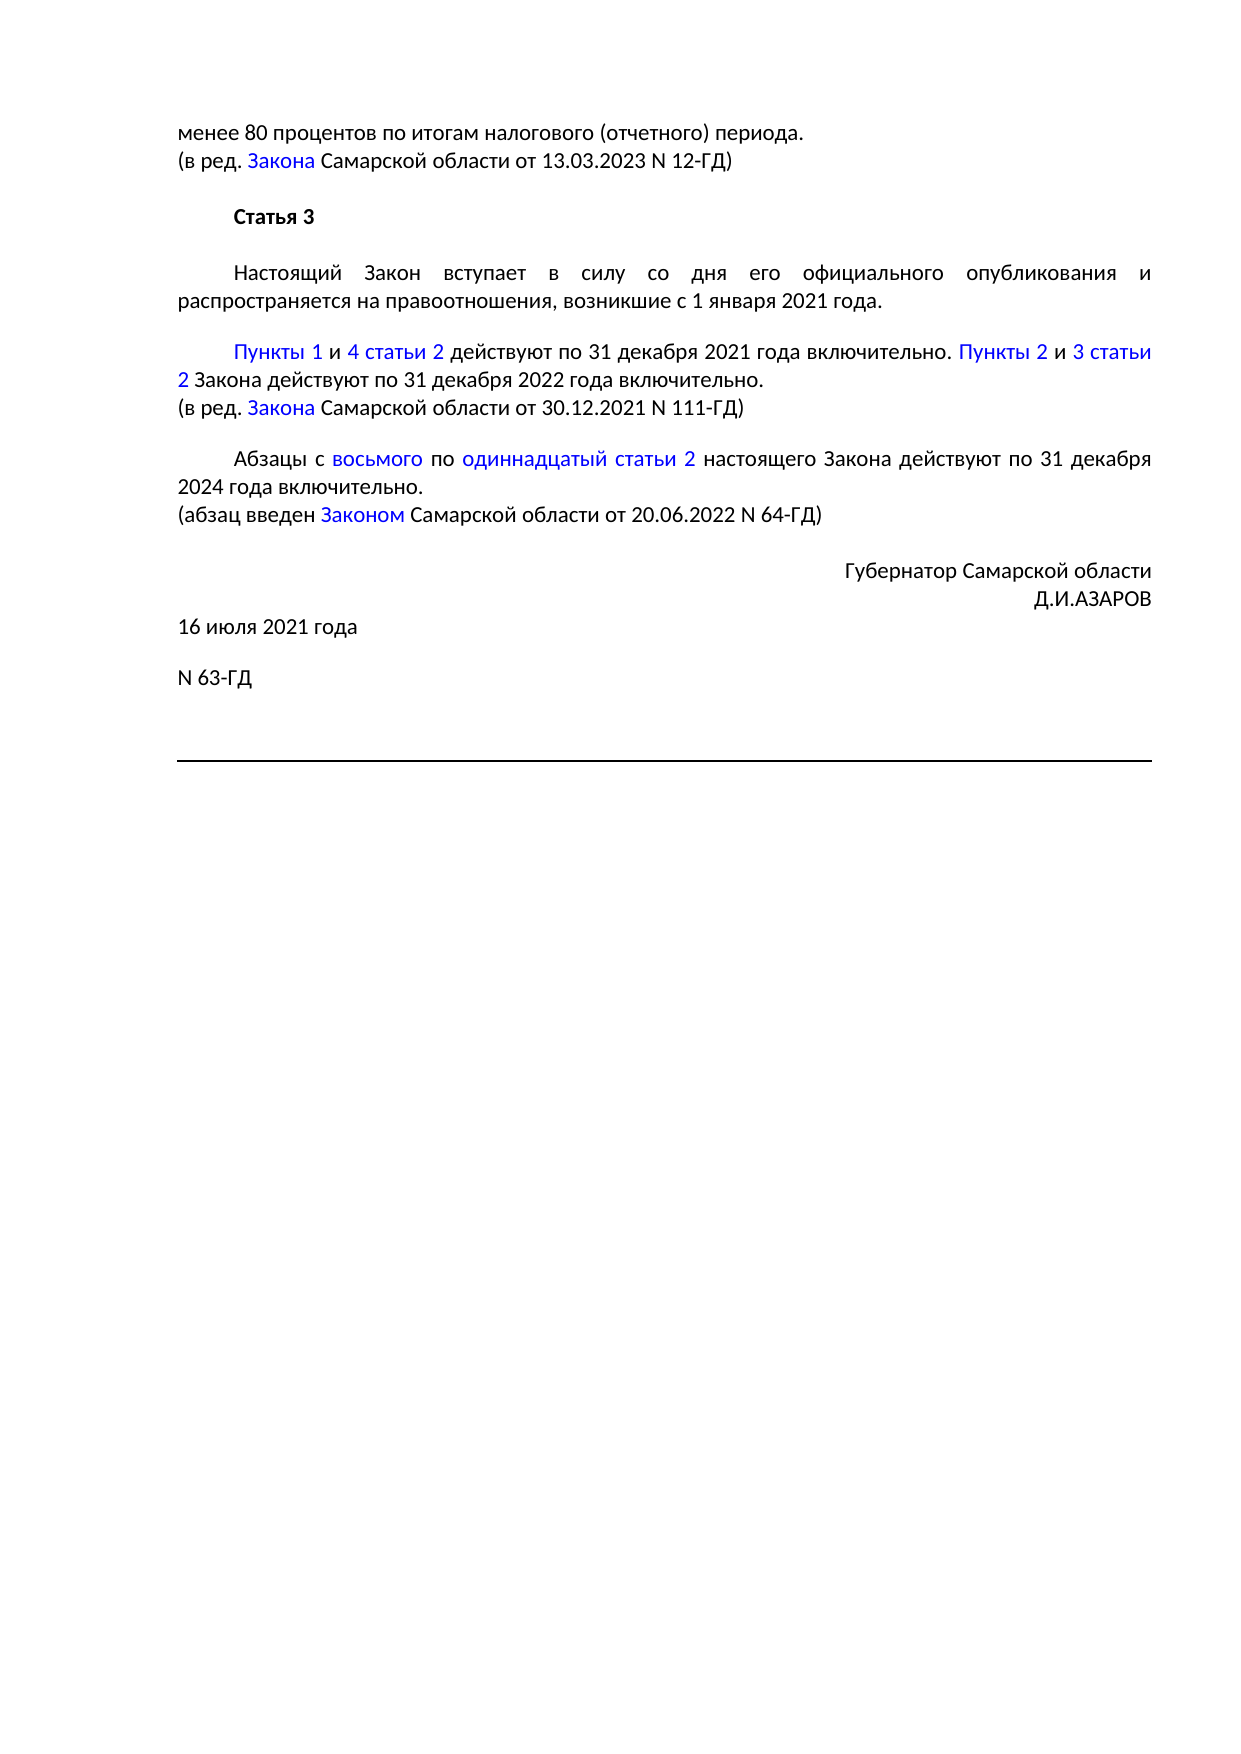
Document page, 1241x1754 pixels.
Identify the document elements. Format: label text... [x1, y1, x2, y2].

text N 63-ГД [177, 663, 1152, 691]
title Статья 3 [177, 202, 1152, 230]
text 16 июля 2021 года [177, 612, 1152, 640]
text Пункты 1 и 4 статьи 2 действуют по 31 декабря 2021 года включительно. Пункты 2 и 3 статьи 2 Закона действуют по 31 декабря 2022 года включительно. [177, 337, 1152, 393]
text (в ред. Закона Самарской области от 30.12.2021 N 111-ГД) [177, 393, 1152, 421]
text (абзац введен Законом Самарской области от 20.06.2022 N 64-ГД) [177, 500, 1152, 528]
text Губернатор Самарской области [177, 556, 1152, 584]
text Абзацы с восьмого по одиннадцатый статьи 2 настоящего Закона действуют по 31 декабря 2024 года включительно. [177, 444, 1152, 500]
text Д.И.АЗАРОВ [177, 584, 1152, 612]
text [177, 118, 1152, 146]
text (в ред. Закона Самарской области от 13.03.2023 N 12-ГД) [177, 146, 1152, 174]
text Настоящий Закон вступает в силу со дня его официального опубликования и распространяется на правоотношения, возникшие с 1 января 2021 года. [177, 258, 1152, 314]
